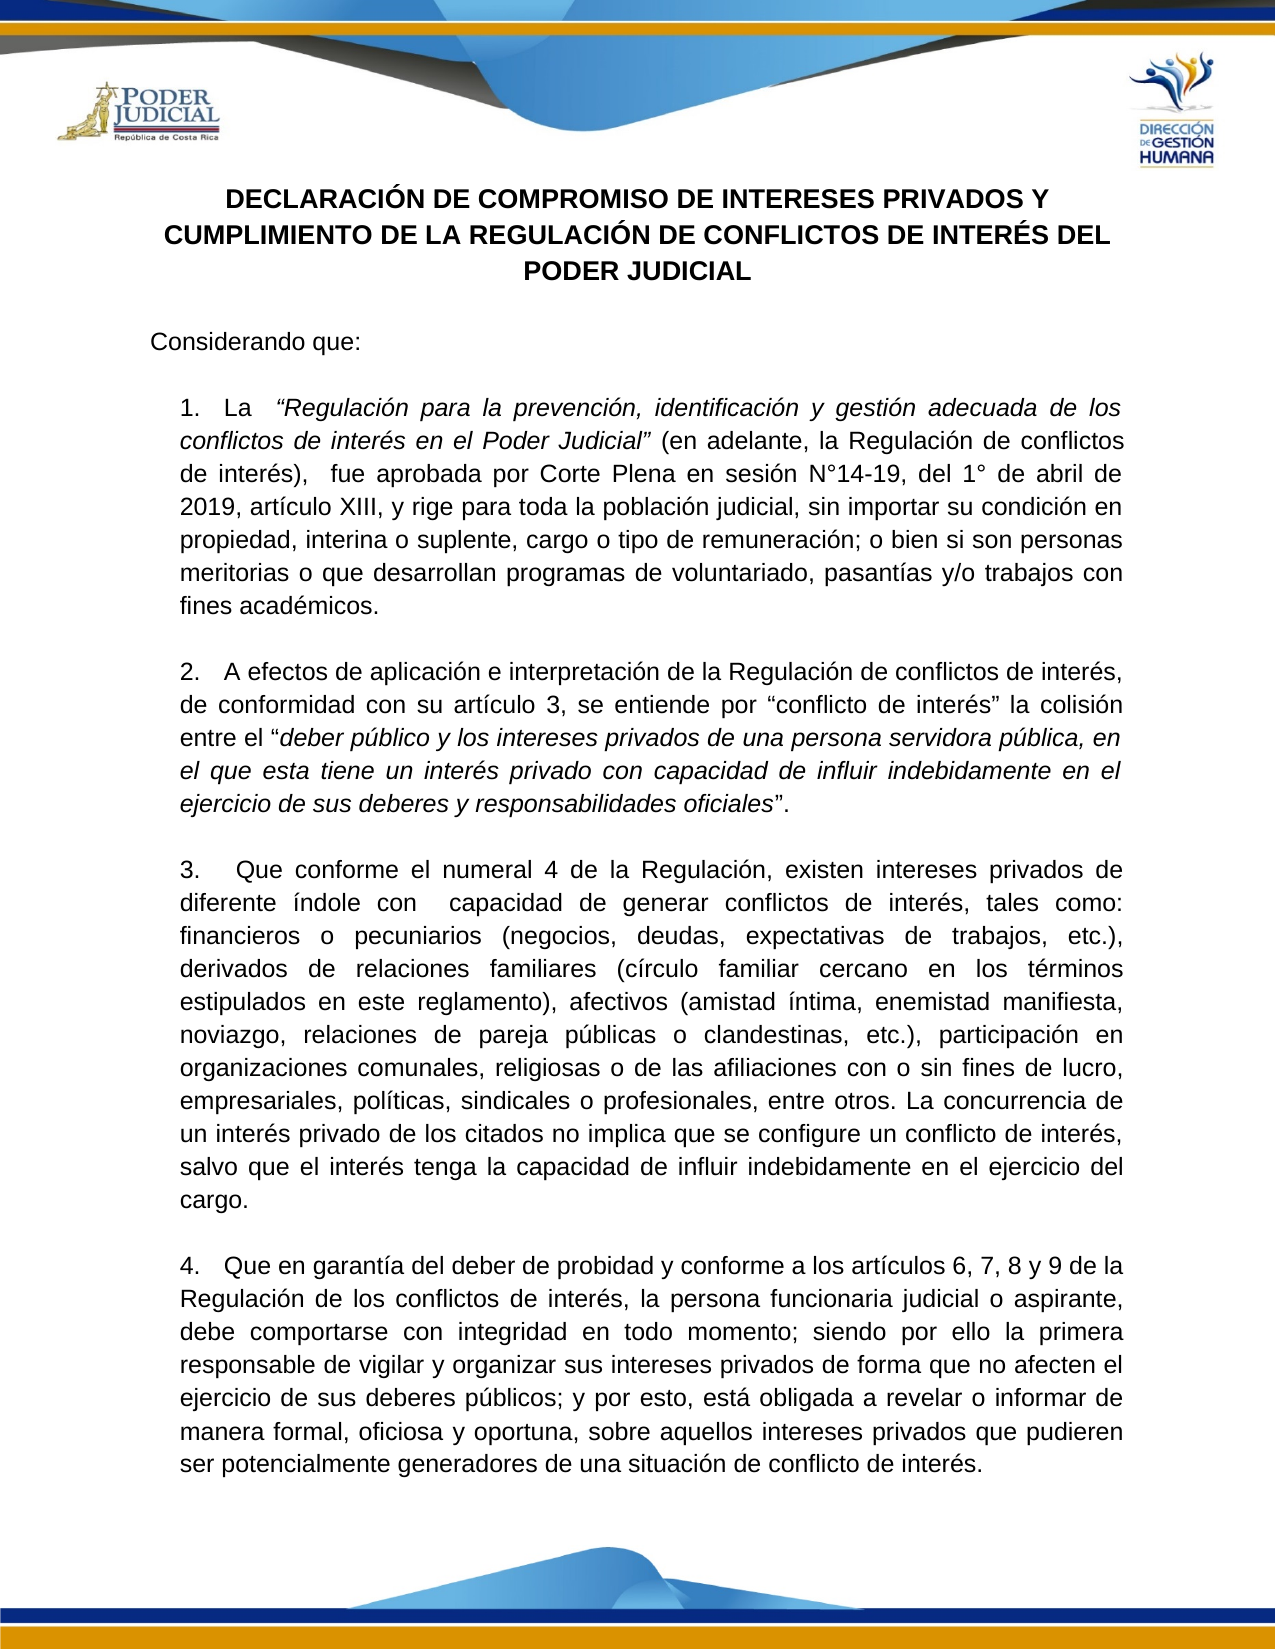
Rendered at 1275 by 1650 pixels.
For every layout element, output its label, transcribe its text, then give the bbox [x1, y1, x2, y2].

list Que en garantía del deber de probidad y conforme a los artículos 6, 7, 8 y 9 de la Regulación de los conflictos de interés, la persona funcionaria judicial o aspirante, debe comportarse con integridad en todo momento; siendo por ello la primera responsable de vigilar y organizar sus intereses privados de forma que no afecten el ejercicio de sus deberes públicos; y por esto, está obligada a revelar o informar de manera formal, oficiosa y oportuna, sobre aquellos intereses privados que pudieren ser potencialmente generadores de una situación de conflicto de interés. [179, 1251, 1125, 1478]
list A efectos de aplicación e interpretación de la Regulación de conflictos de interés, de conformidad con su artículo 3, se entiende por “conflicto de interés” la colisión entre el “deber público y los intereses privados de una persona servidora pública, en el que esta tiene un interés privado con capacidad de influir indebidamente en el ejercicio de sus deberes y responsabilidades oficiales”. [179, 657, 1125, 818]
list La “Regulación para la prevención, identificación y gestión adecuada de los conflictos de interés en el Poder Judicial” (en adelante, la Regulación de conflictos de interés), fue aprobada por Corte Plena en sesión N°14-19, del 1° de abril de 2019, artículo XIII, y rige para toda la población judicial, sin importar su condición en propiedad, interina o suplente, cargo o tipo de remuneración; o bien si son personas meritorias o que desarrollan programas de voluntariado, pasantías y/o trabajos con fines académicos. [179, 393, 1125, 620]
picture [0, 1545, 1275, 1649]
text Considerando que: [150, 327, 1125, 356]
list Que conforme el numeral 4 de la Regulación, existen intereses privados de diferente índole con capacidad de generar conflictos de interés, tales como: financieros o pecuniarios (negocios, deudas, expectativas de trabajos, etc.), derivados de relaciones familiares (círculo familiar cercano en los términos estipulados en este reglamento), afectivos (amistad íntima, enemistad manifiesta, noviazgo, relaciones de pareja públicas o clandestinas, etc.), participación en organizaciones comunales, religiosas o de las afiliaciones con o sin fines de lucro, empresariales, políticas, sindicales o profesionales, entre otros. La concurrencia de un interés privado de los citados no implica que se configure un conflicto de interés, salvo que el interés tenga la capacidad de influir indebidamente en el ejercicio del cargo. [179, 855, 1125, 1214]
list DECLARACIÓN DE COMPROMISO DE INTERESES PRIVADOS Y CUMPLIMIENTO DE LA REGULACIÓN DE CONFLICTOS DE INTERÉS DEL PODER JUDICIAL [150, 183, 1125, 286]
picture [0, 0, 1275, 171]
